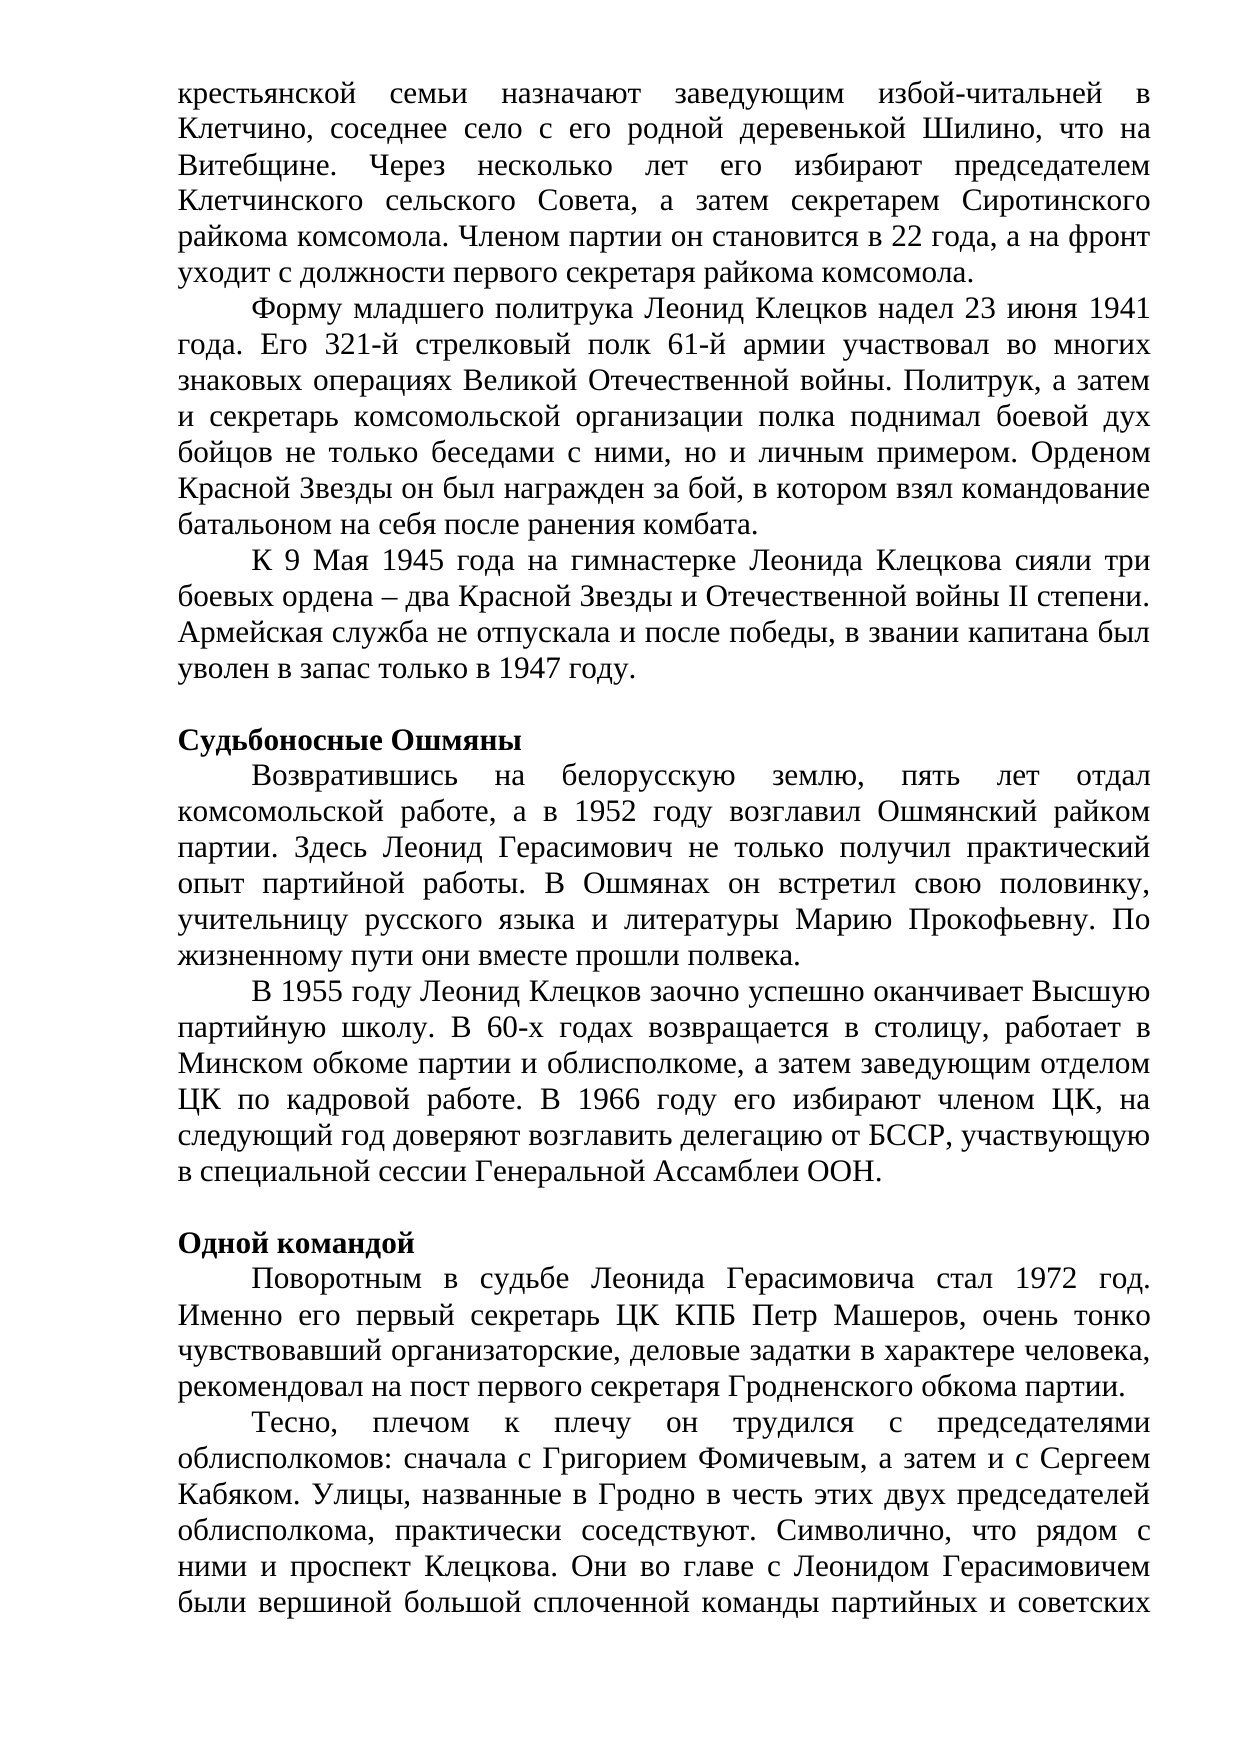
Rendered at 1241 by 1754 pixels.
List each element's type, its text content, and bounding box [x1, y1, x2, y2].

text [177, 74, 1152, 289]
text В 1955 году Леонид Клецков заочно успешно оканчивает Высшую партийную школу. В 60-х годах возвращается в столицу, работает в Минском обкоме партии и облисполкоме, а затем заведующим отделом ЦК по кадровой работе. В 1966 году его избирают членом ЦК, на следующий год доверяют возглавить делегацию от БССР, участвующую в специальной сессии Генеральной Ассамблеи ООН. [177, 972, 1152, 1188]
text Возвратившись на белорусскую землю, пять лет отдал комсомольской работе, а в 1952 году возглавил Ошмянский райком партии. Здесь Леонид Герасимович не только получил практический опыт партийной работы. В Ошмянах он встретил свою половинку, учительницу русского языка и литературы Марию Прокофьевну. По жизненному пути они вместе прошли полвека. [177, 757, 1152, 972]
text Одной командой [177, 1224, 1152, 1260]
text Поворотным в судьбе Леонида Герасимовича стал 1972 год. Именно его первый секретарь ЦК КПБ Петр Машеров, очень тонко чувствовавший организаторские, деловые задатки в характере человека, рекомендовал на пост первого секретаря Гродненского обкома партии. [177, 1260, 1152, 1403]
text Судьбоносные Ошмяны [177, 721, 1152, 757]
text Форму младшего политрука Леонид Клецков надел 23 июня 1941 года. Его 321-й стрелковый полк 61-й армии участвовал во многих знаковых операциях Великой Отечественной войны. Политрук, а затем и секретарь комсомольской организации полка поднимал боевой дух бойцов не только беседами с ними, но и личным примером. Орденом Красной Звезды он был награжден за бой, в котором взял командование батальоном на себя после ранения комбата. [177, 289, 1152, 541]
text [177, 1403, 1152, 1619]
text К 9 Мая 1945 года на гимнастерке Леонида Клецкова сияли три боевых ордена – два Красной Звезды и Отечественной войны II степени. Армейская служба не отпускала и после победы, в звании капитана был уволен в запас только в 1947 году. [177, 541, 1152, 685]
